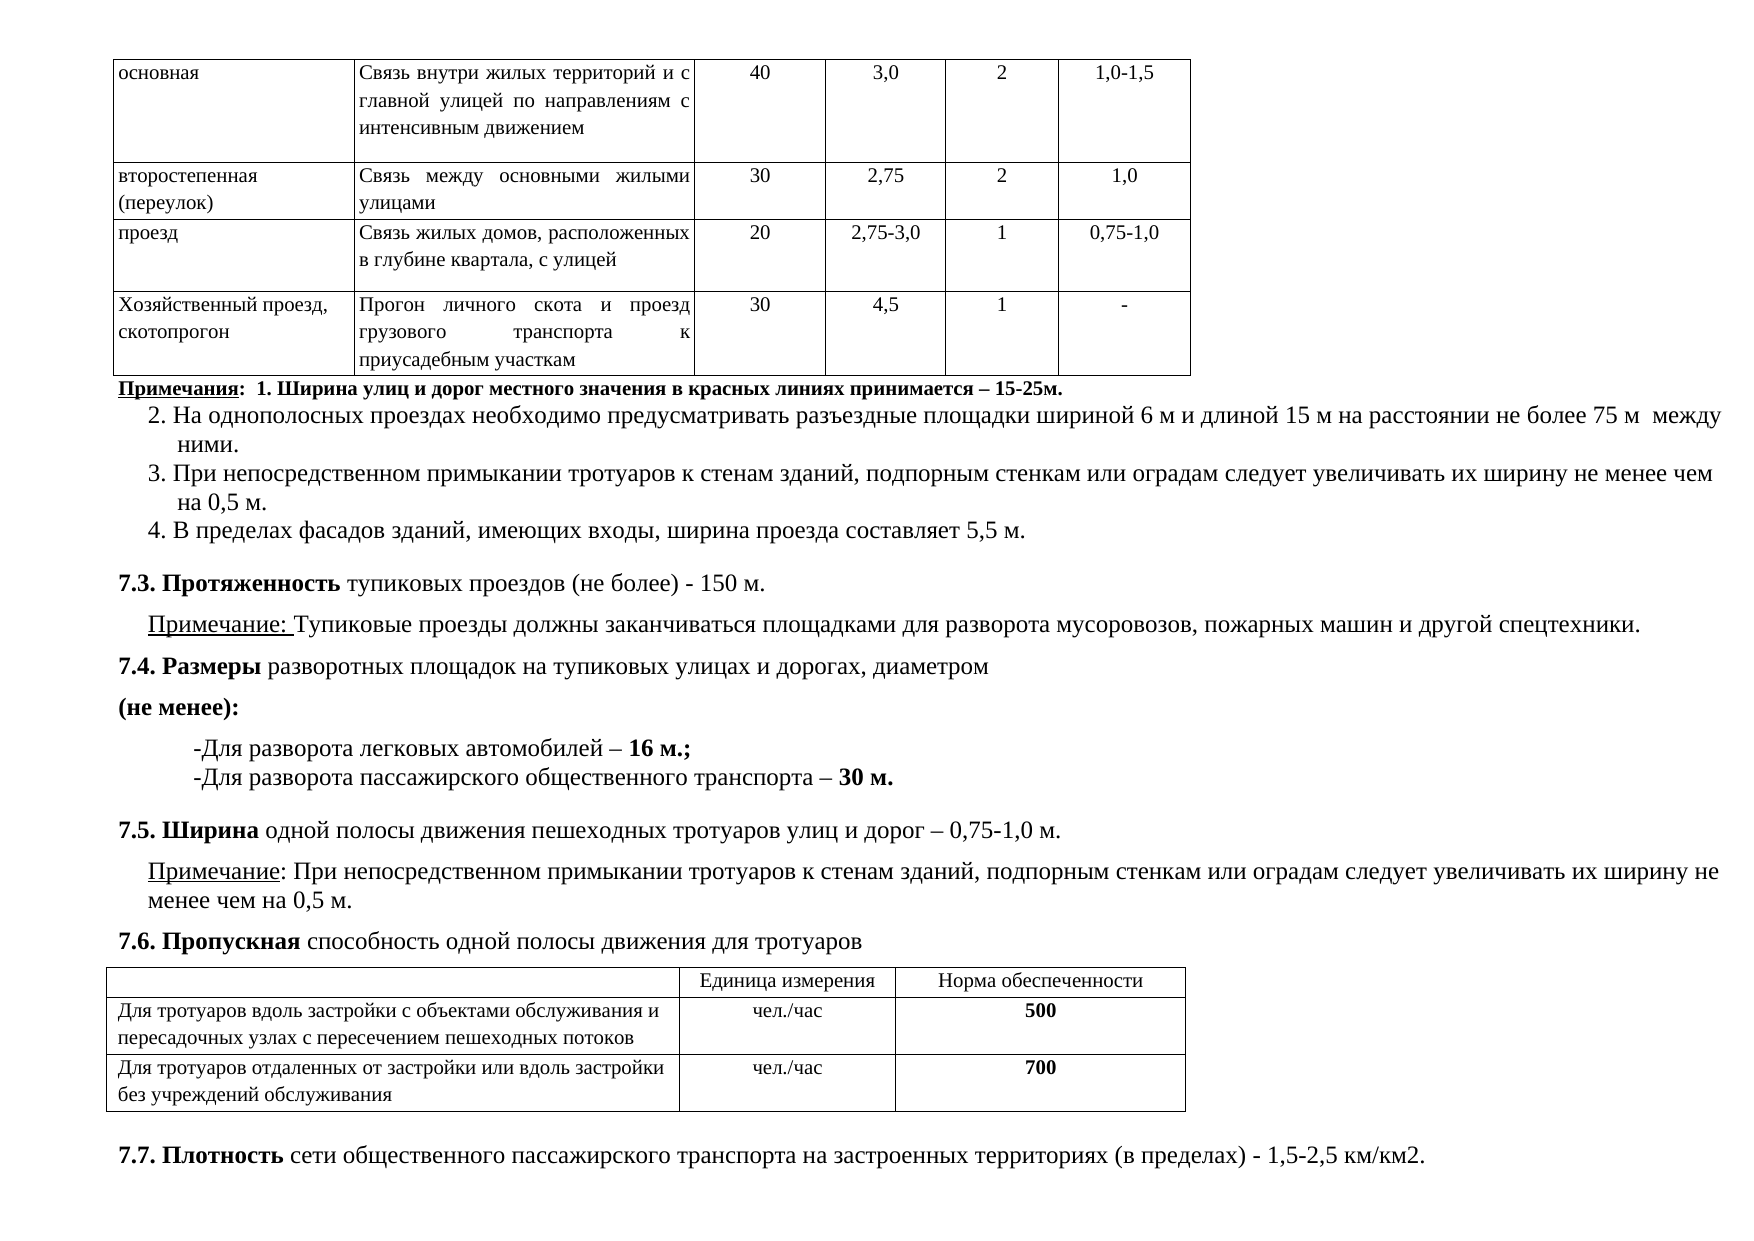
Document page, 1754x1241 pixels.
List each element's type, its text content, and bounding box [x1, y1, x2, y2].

list 7.6. Пропускная способность одной полосы движения для тротуаров [118, 926, 1724, 955]
table_cell 4,5 [826, 292, 945, 375]
table_cell 30 [695, 292, 825, 375]
table_cell 20 [695, 220, 825, 291]
list 3. При непосредственном примыкании тротуаров к стенам зданий, подпорным стенкам или оградам следует увеличивать их ширину не менее чем на 0,5 м. [148, 458, 1724, 515]
table_cell Для тротуаров отдаленных от застройки или вдоль застройки без учреждений обслуживания [107, 1055, 679, 1111]
table_cell Прогон личного скота и проезд грузового транспорта к приусадебным участкам [355, 292, 694, 375]
table_cell проезд [114, 220, 354, 291]
table_cell Для тротуаров вдоль застройки с объектами обслуживания и пересадочных узлах с пересечением пешеходных потоков [107, 998, 679, 1054]
table_cell Связь жилых домов, расположенных в глубине квартала, с улицей [355, 220, 694, 291]
table_cell чел./час [680, 998, 895, 1054]
table_cell Связь внутри жилых территорий и с главной улицей по направлениям с интенсивным движением [355, 60, 694, 162]
list 7.5. Ширина одной полосы движения пешеходных тротуаров улиц и дорог – 0,75-1,0 м. [118, 815, 1724, 843]
table_cell 1 [946, 292, 1058, 375]
table_cell 0,75-1,0 [1059, 220, 1190, 291]
list -Для разворота пассажирского общественного транспорта – 30 м. [193, 762, 1724, 791]
table_header [107, 968, 679, 997]
table_cell 2,75-3,0 [826, 220, 945, 291]
table_cell 3,0 [826, 60, 945, 162]
table_cell 500 [896, 998, 1185, 1054]
table_cell 40 [695, 60, 825, 162]
table_cell чел./час [680, 1055, 895, 1111]
list 4. В пределах фасадов зданий, имеющих входы, ширина проезда составляет 5,5 м. [148, 515, 1724, 544]
list -Для разворота легковых автомобилей – 16 м.; [193, 733, 1724, 762]
table_cell второстепенная (переулок) [114, 163, 354, 219]
table_cell 30 [695, 163, 825, 219]
list (не менее): [118, 692, 1724, 721]
table_cell Связь между основными жилыми улицами [355, 163, 694, 219]
list Примечание: При непосредственном примыкании тротуаров к стенам зданий, подпорным стенкам или оградам следует увеличивать их ширину не менее чем на 0,5 м. [148, 856, 1724, 913]
table_header Норма обеспеченности [896, 968, 1185, 997]
list 7.3. Протяженность тупиковых проездов (не более) - 150 м. [118, 568, 1724, 597]
list 7.7. Плотность сети общественного пассажирского транспорта на застроенных территориях (в пределах) - 1,5-2,5 км/км2. [118, 1140, 1724, 1169]
list 2. На однополосных проездах необходимо предусматривать разъездные площадки шириной 6 м и длиной 15 м на расстоянии не более 75 м между ними. [148, 400, 1724, 458]
table_cell 2 [946, 60, 1058, 162]
table_cell 1,0 [1059, 163, 1190, 219]
table_cell 2,75 [826, 163, 945, 219]
table_cell 1,0-1,5 [1059, 60, 1190, 162]
table_cell основная [114, 60, 354, 162]
table_cell 1 [946, 220, 1058, 291]
table_cell 2 [946, 163, 1058, 219]
table_header Единица измерения [680, 968, 895, 997]
table_cell Хозяйственный проезд, скотопрогон [114, 292, 354, 375]
table_cell 700 [896, 1055, 1185, 1111]
text Примечания: 1. Ширина улиц и дорог местного значения в красных линиях принимается – 15-25м. [118, 376, 1724, 400]
list Примечание: Тупиковые проезды должны заканчиваться площадками для разворота мусоровозов, пожарных машин и другой спецтехники. [148, 609, 1724, 638]
list 7.4. Размеры разворотных площадок на тупиковых улицах и дорогах, диаметром [118, 651, 1724, 679]
table_cell - [1059, 292, 1190, 375]
